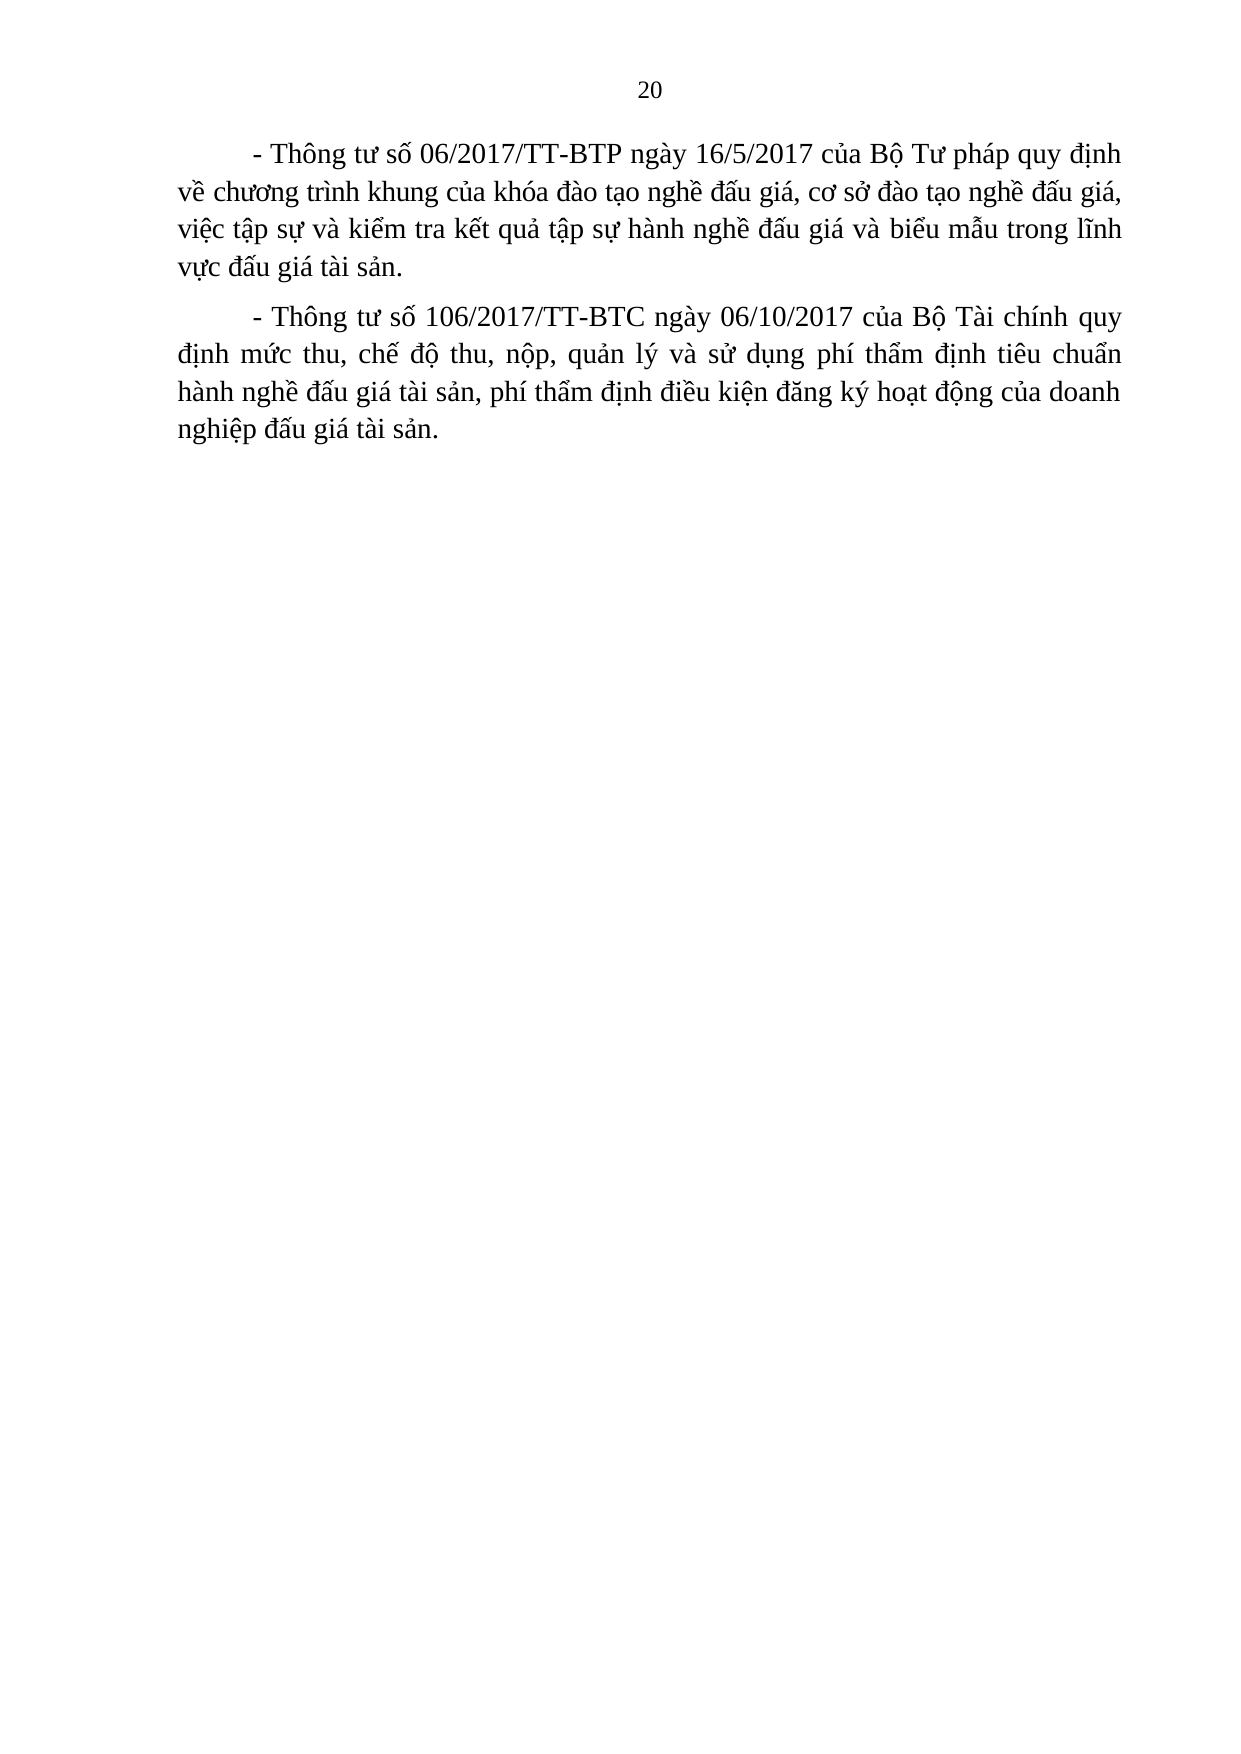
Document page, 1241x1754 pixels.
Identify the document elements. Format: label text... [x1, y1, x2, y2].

text - Thông tư số 06/2017/TT-BTP ngày 16/5/2017 của Bộ Tư pháp quy định về chương trình khung của khóa đào tạo nghề đấu giá, cơ sở đào tạo nghề đấu giá, việc tập sự và kiểm tra kết quả tập sự hành nghề đấu giá và biểu mẫu trong lĩnh vực đấu giá tài sản. [177, 132, 1122, 282]
text - Thông tư số 106/2017/TT-BTC ngày 06/10/2017 của Bộ Tài chính quy định mức thu, chế độ thu, nộp, quản lý và sử dụng phí thẩm định tiêu chuẩn hành nghề đấu giá tài sản, phí thẩm định điều kiện đăng ký hoạt động của doanh nghiệp đấu giá tài sản. [177, 295, 1122, 445]
